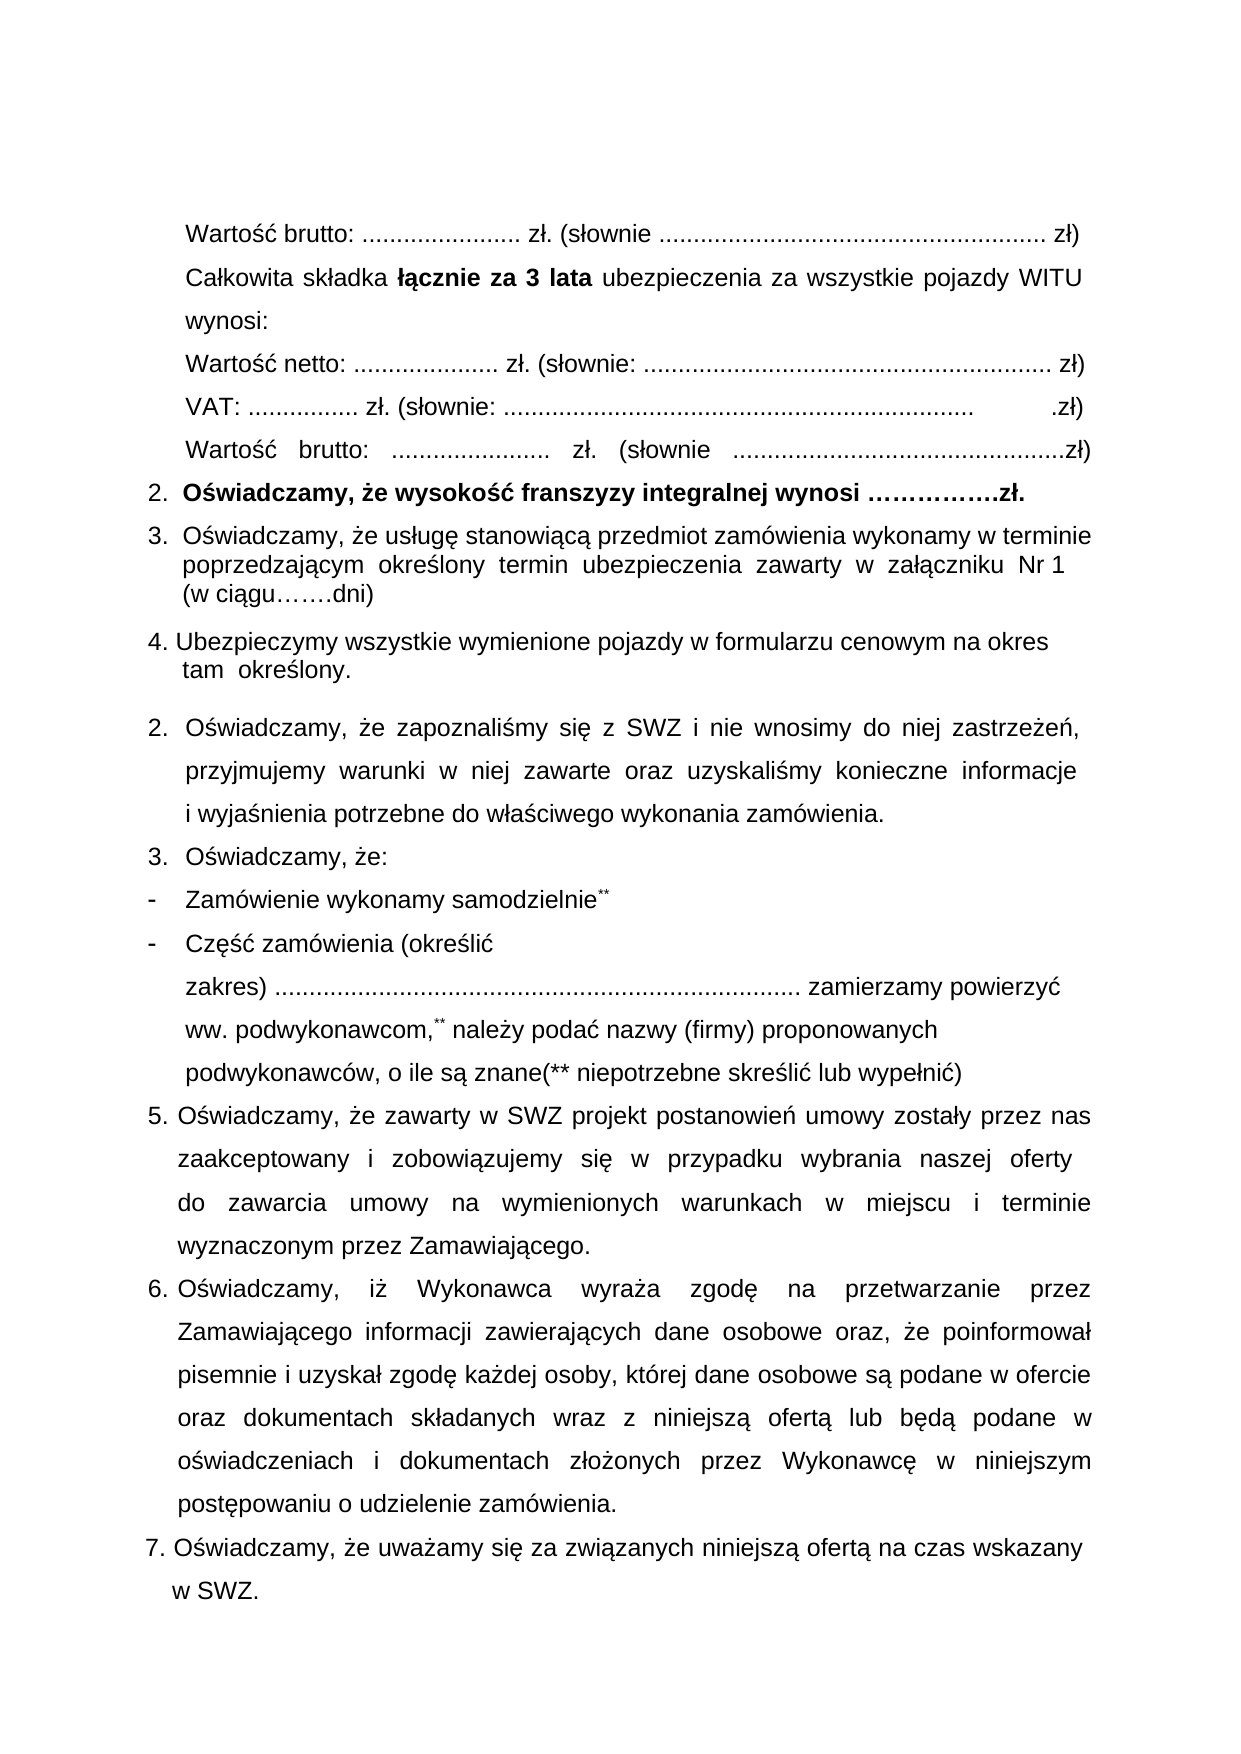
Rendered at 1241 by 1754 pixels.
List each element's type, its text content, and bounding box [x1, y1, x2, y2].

list Zamówienie wykonamy samodzielnie** [148, 886, 1093, 914]
list Oświadczamy, iż Wykonawca wyraża zgodę na przetwarzanie przez Zamawiającego informacji zawierających dane osobowe oraz, że poinformował pisemnie i uzyskał zgodę każdej osoby, której dane osobowe są podane w ofercie oraz dokumentach składanych wraz z niniejszą ofertą lub będą podane w oświadczeniach i dokumentach złożonych przez Wykonawcę w niniejszym postępowaniu o udzielenie zamówienia. [148, 1274, 1093, 1518]
text (w ciągu…….dni) [148, 579, 1093, 608]
list Oświadczamy, że: [148, 842, 1093, 871]
text Wartość brutto: ....................... zł. (słownie ................................................zł) 2. Oświadczamy, że wysokość franszyzy integralnej wynosi …………….zł. [148, 435, 1093, 507]
list Część zamówienia (określić zakres) ............................................................................ zamierzamy powierzyć ww. podwykonawcom,** należy podać nazwy (firmy) proponowanych podwykonawców, o ile są znane(** niepotrzebne skreślić lub wypełnić) [148, 929, 1093, 1087]
text 3. Oświadczamy, że usługę stanowiącą przedmiot zamówienia wykonamy w terminie [148, 521, 1093, 550]
text Wartość brutto: ....................... zł. (słownie ........................................................ zł) [148, 148, 1093, 248]
text 4. Ubezpieczymy wszystkie wymienione pojazdy w formularzu cenowym na okres [148, 627, 1093, 656]
text poprzedzającym określony termin ubezpieczenia zawarty w załączniku Nr 1 [148, 550, 1093, 579]
text VAT: ................ zł. (słownie: .................................................................... .zł) [148, 392, 1093, 421]
list Oświadczamy, że zawarty w SWZ projekt postanowień umowy zostały przez nas zaakceptowany i zobowiązujemy się w przypadku wybrania naszej oferty do zawarcia umowy na wymienionych warunkach w miejscu i terminie wyznaczonym przez Zamawiającego. [148, 1101, 1093, 1259]
list Oświadczamy, że zapoznaliśmy się z SWZ i nie wnosimy do niej zastrzeżeń, przyjmujemy warunki w niej zawarte oraz uzyskaliśmy konieczne informacje i wyjaśnienia potrzebne do właściwego wykonania zamówienia. [148, 713, 1093, 828]
text Wartość netto: ..................... zł. (słownie: ........................................................... zł) [148, 349, 1093, 378]
text 7. Oświadczamy, że uważamy się za związanych niniejszą ofertą na czas wskazany w SWZ. [137, 1533, 1093, 1604]
text Całkowita składka łącznie za 3 lata ubezpieczenia za wszystkie pojazdy WITU wynosi: [185, 263, 1093, 334]
text tam określony. [148, 656, 1093, 684]
